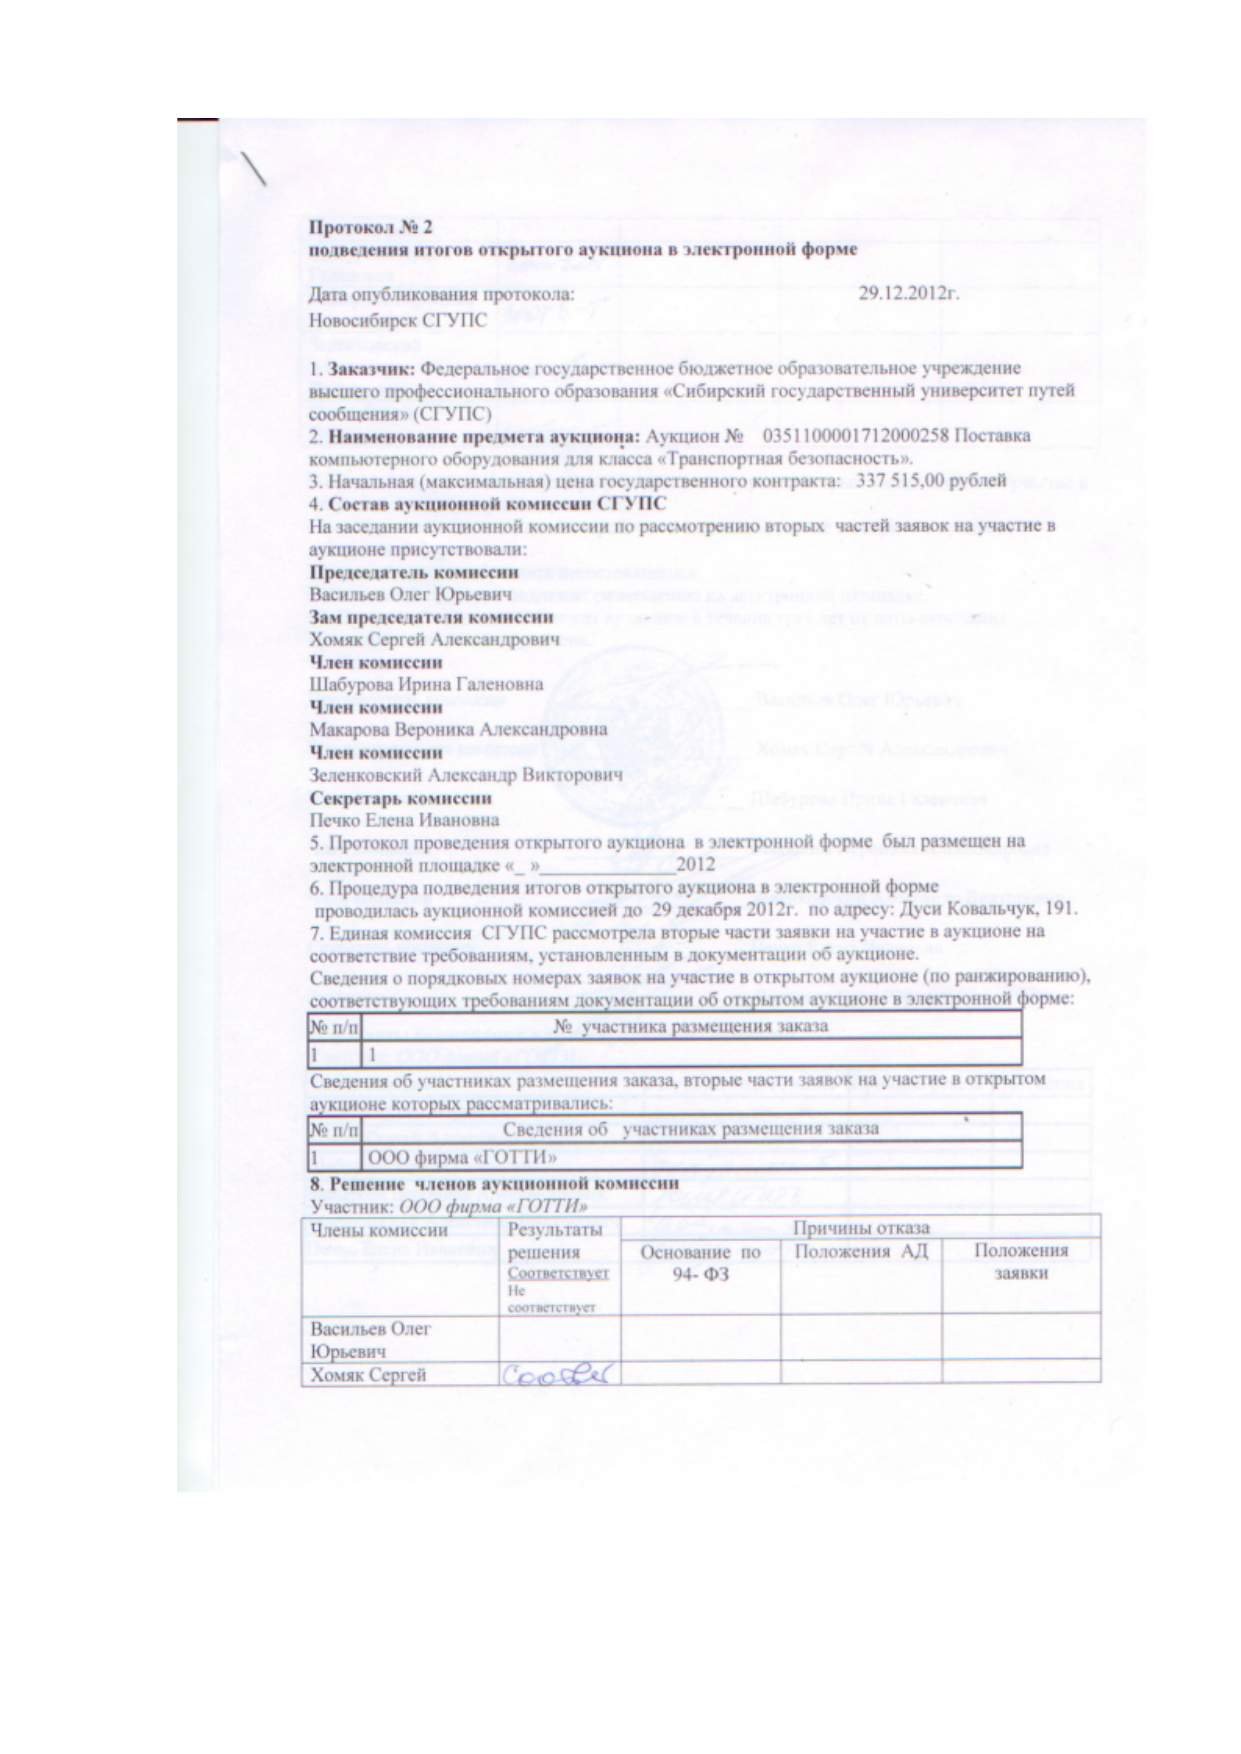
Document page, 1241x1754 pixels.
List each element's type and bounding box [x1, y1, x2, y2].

picture [177, 118, 1152, 1494]
